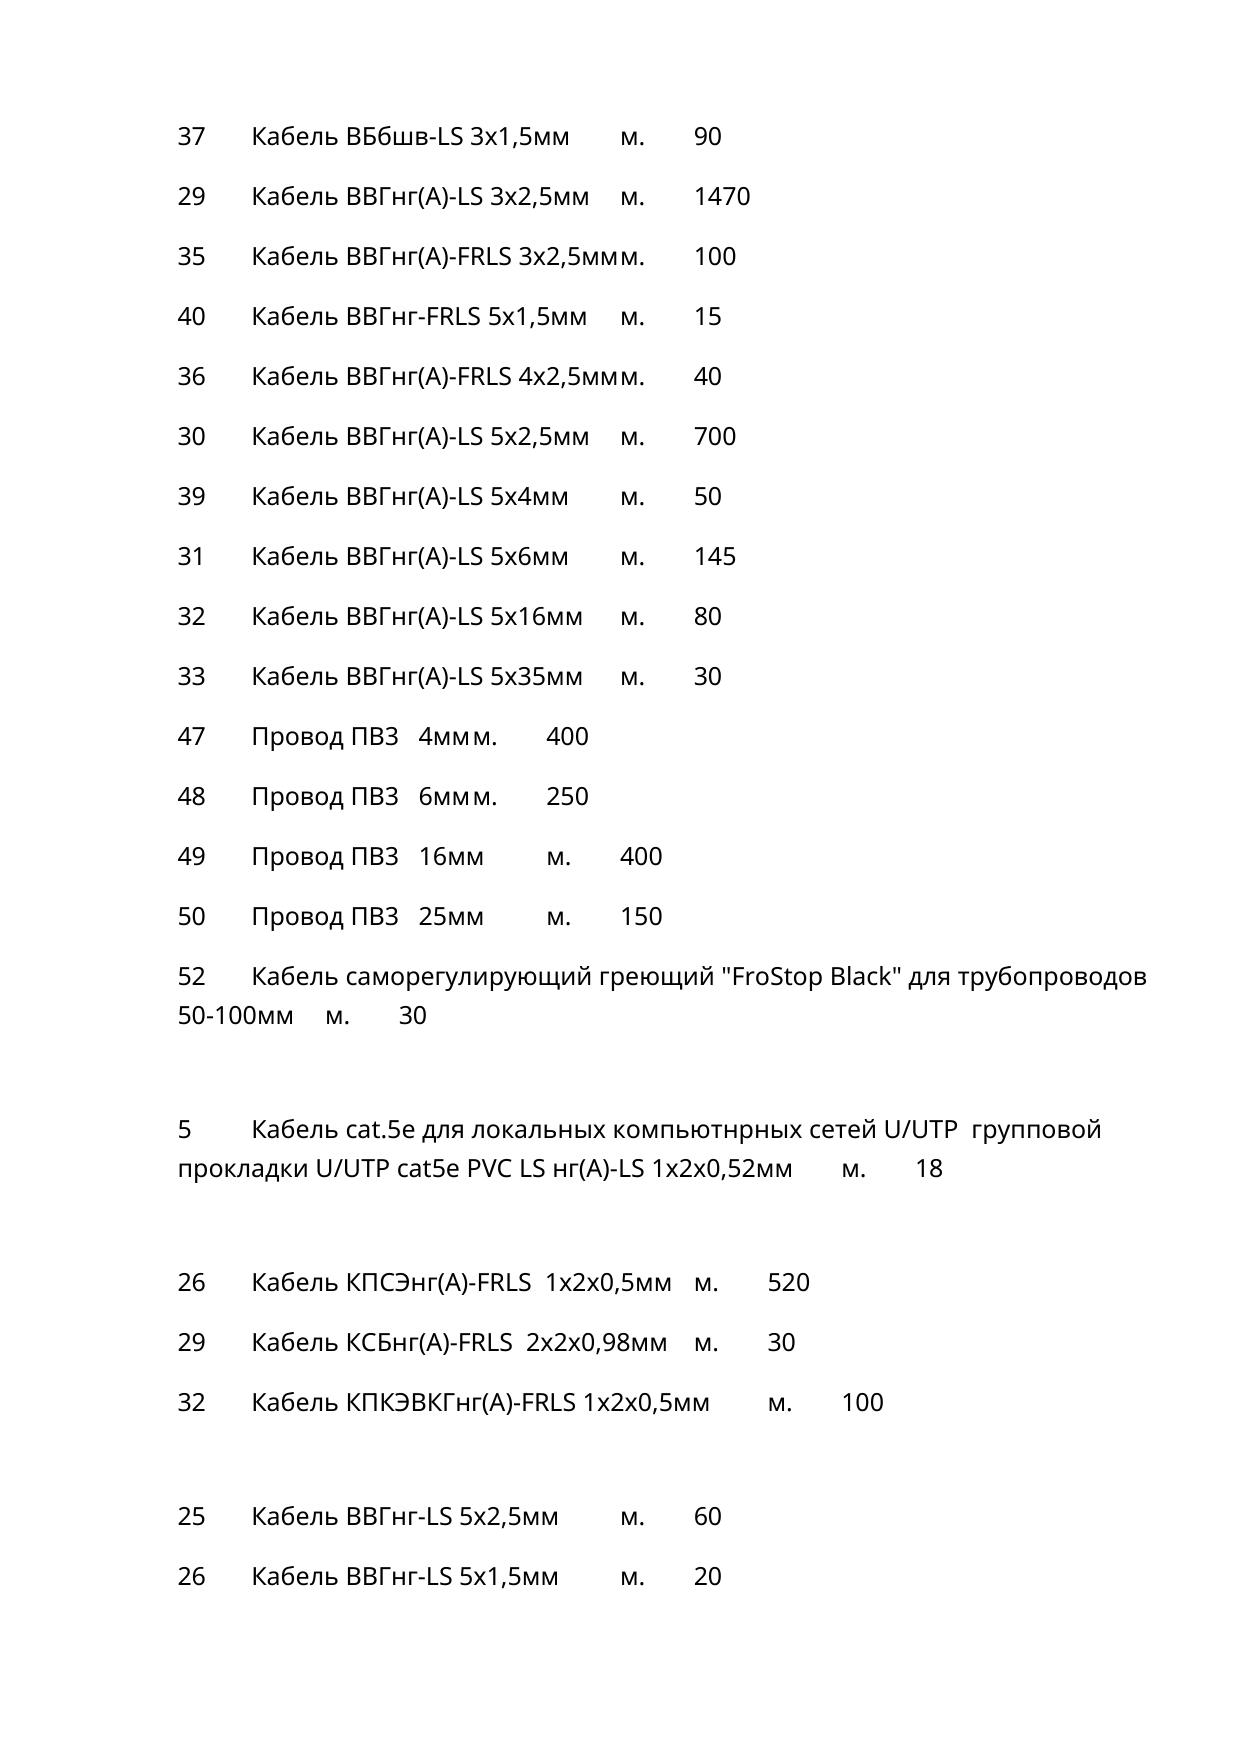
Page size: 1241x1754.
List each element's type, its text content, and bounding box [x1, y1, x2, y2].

text 37 Кабель ВБбшв-LS 3х1,5мм м. 90 [177, 118, 1152, 152]
text 29 Кабель ВВГнг(А)-LS 3х2,5мм м. 1470 [177, 178, 1152, 212]
text 25 Кабель ВВГнг-LS 5х2,5мм м. 60 [177, 1498, 1152, 1532]
text 40 Кабель ВВГнг-FRLS 5х1,5мм м. 15 [177, 298, 1152, 332]
text 26 Кабель ВВГнг-LS 5х1,5мм м. 20 [177, 1558, 1152, 1592]
text 33 Кабель ВВГнг(А)-LS 5х35мм м. 30 [177, 658, 1152, 692]
text 35 Кабель ВВГнг(А)-FRLS 3х2,5мм м. 100 [177, 238, 1152, 272]
text 29 Кабель КСБнг(А)-FRLS 2х2х0,98мм м. 30 [177, 1324, 1152, 1358]
text 36 Кабель ВВГнг(А)-FRLS 4х2,5мм м. 40 [177, 358, 1152, 392]
text 31 Кабель ВВГнг(А)-LS 5х6мм м. 145 [177, 538, 1152, 572]
text 52 Кабель саморегулирующий греющий "FroStop Black" для трубопроводов 50-100мм м. 30 [177, 958, 1152, 1031]
text 5 Кабель cat.5e для локальных компьютнрных сетей U/UTP групповой прокладки U/UTP cat5e PVC LS нг(А)-LS 1х2х0,52мм м. 18 [177, 1111, 1152, 1184]
text 39 Кабель ВВГнг(А)-LS 5х4мм м. 50 [177, 478, 1152, 512]
text 26 Кабель КПСЭнг(А)-FRLS 1х2х0,5мм м. 520 [177, 1264, 1152, 1298]
text 49 Провод ПВ3 16мм м. 400 [177, 838, 1152, 872]
text 32 Кабель КПКЭВКГнг(А)-FRLS 1х2х0,5мм м. 100 [177, 1384, 1152, 1418]
text 50 Провод ПВ3 25мм м. 150 [177, 898, 1152, 932]
text 32 Кабель ВВГнг(А)-LS 5х16мм м. 80 [177, 598, 1152, 632]
text 47 Провод ПВ3 4мм м. 400 [177, 718, 1152, 752]
text 48 Провод ПВ3 6мм м. 250 [177, 778, 1152, 812]
text 30 Кабель ВВГнг(А)-LS 5х2,5мм м. 700 [177, 418, 1152, 452]
